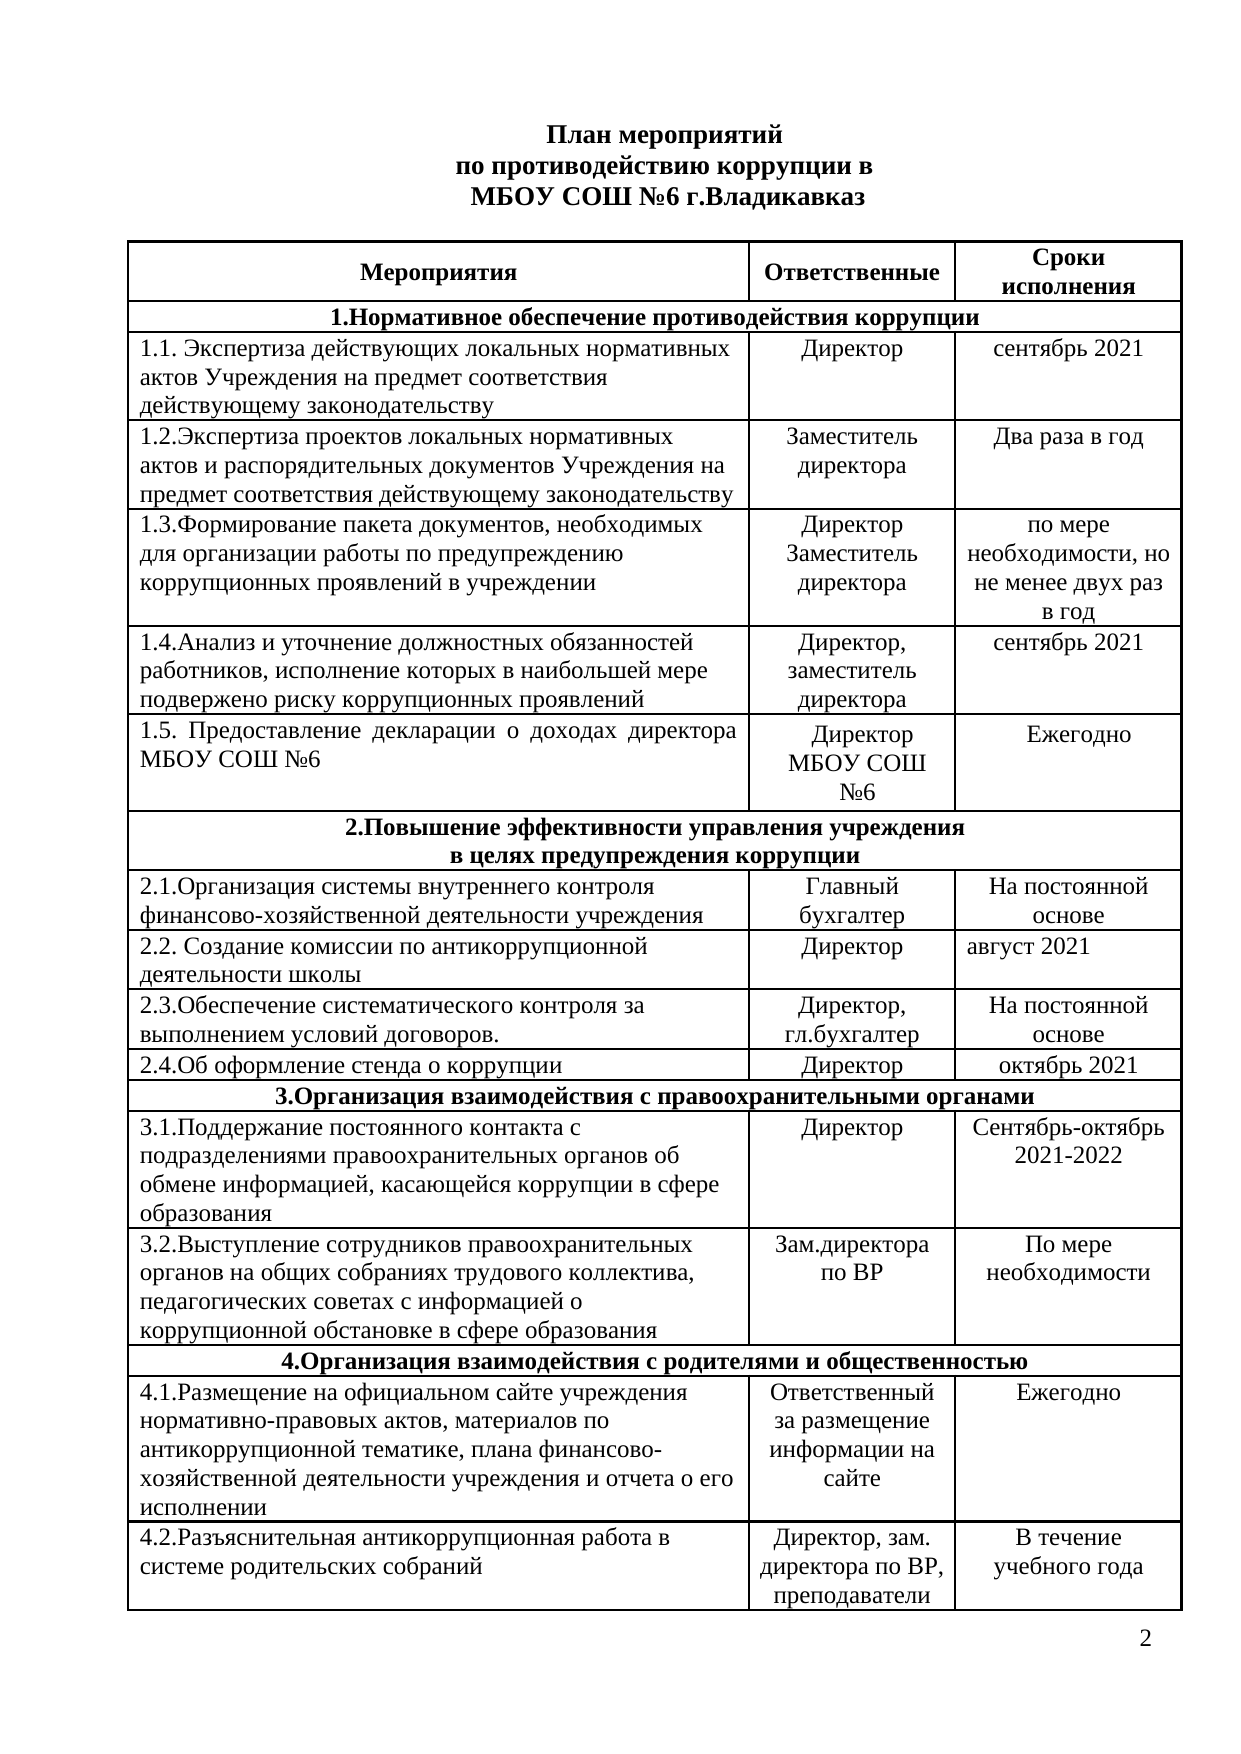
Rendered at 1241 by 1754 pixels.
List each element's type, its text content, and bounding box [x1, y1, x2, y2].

table_cell 4.1.Размещение на официальном сайте учреждения нормативно-правовых актов, материалов по антикоррупционной тематике, плана финансово-хозяйственной деятельности учреждения и отчета о его исполнении [129, 1377, 748, 1520]
table_cell 1.4.Анализ и уточнение должностных обязанностей работников, исполнение которых в наибольшей мере подвержено риску коррупционных проявлений [129, 627, 748, 713]
table_header Ответственные [750, 243, 954, 300]
table_cell август 2021 [956, 931, 1180, 988]
table_cell Ежегодно [956, 1377, 1180, 1520]
table_cell На постоянной основе [956, 990, 1180, 1048]
table_cell 1.Нормативное обеспечение противодействия коррупции [129, 302, 1180, 331]
table_cell Два раза в год [956, 421, 1180, 507]
table_cell 1.5. Предоставление декларации о доходах директора МБОУ СОШ №6 [129, 715, 748, 809]
table_cell 3.1.Поддержание постоянного контакта с подразделениями правоохранительных органов об обмене информацией, касающейся коррупции в сфере образования [129, 1112, 748, 1227]
table_cell 3.2.Выступление сотрудников правоохранительных органов на общих собраниях трудового коллектива, педагогических советах с информацией о коррупционной обстановке в сфере образования [129, 1229, 748, 1344]
table_cell 2.Повышение эффективности управления учреждения в целях предупреждения коррупции [129, 812, 1180, 869]
table_cell 1.2.Экспертиза проектов локальных нормативных актов и распорядительных документов Учреждения на предмет соответствия действующему законодательству [129, 421, 748, 507]
table_cell 1.3.Формирование пакета документов, необходимых для организации работы по предупреждению коррупционных проявлений в учреждении [129, 510, 748, 624]
title МБОУ СОШ №6 г.Владикавказ [177, 180, 1152, 212]
table_cell По мере необходимости [956, 1229, 1180, 1344]
table_cell 4.2.Разъяснительная антикоррупционная работа в системе родительских собраний [129, 1523, 748, 1609]
table_cell Зам.директора по ВР [750, 1229, 954, 1344]
table_cell 3.Организация взаимодействия с правоохранительными органами [129, 1081, 1180, 1109]
table_cell Директор Заместитель директора [750, 510, 954, 624]
table_header Сроки исполнения [956, 243, 1180, 300]
table_cell Директор [750, 1050, 954, 1079]
table_cell На постоянной основе [956, 871, 1180, 929]
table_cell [956, 1523, 1180, 1609]
table_cell по мере необходимости, но не менее двух раз в год [956, 510, 1180, 624]
table_cell Директор, зам. директора по ВР, преподаватели [750, 1523, 954, 1609]
table_cell 4.Организация взаимодействия с родителями и общественностью [129, 1346, 1180, 1374]
table_cell 2.1.Организация системы внутреннего контроля финансово-хозяйственной деятельности учреждения [129, 871, 748, 929]
table_cell Заместитель директора [750, 421, 954, 507]
table_cell сентябрь 2021 [956, 333, 1180, 419]
table_cell 2.3.Обеспечение систематического контроля за выполнением условий договоров. [129, 990, 748, 1048]
title План мероприятий [177, 118, 1152, 149]
table_cell Ежегодно [956, 715, 1180, 809]
table_cell Главный бухгалтер [750, 871, 954, 929]
table_cell октябрь 2021 [956, 1050, 1180, 1079]
table_cell Директор, заместитель директора [750, 627, 954, 713]
table_cell Директор МБОУ СОШ №6 [750, 715, 954, 809]
table_cell Директор [750, 333, 954, 419]
table_cell 2.2. Создание комиссии по антикоррупционной деятельности школы [129, 931, 748, 988]
title по противодействию коррупции в [177, 149, 1152, 180]
table_header Мероприятия [129, 243, 748, 300]
table_cell сентябрь 2021 [956, 627, 1180, 713]
table_cell 1.1. Экспертиза действующих локальных нормативных актов Учреждения на предмет соответствия действующему законодательству [129, 333, 748, 419]
table_cell Директор [750, 1112, 954, 1227]
table_cell Директор [750, 931, 954, 988]
table_cell 2.4.Об оформление стенда о коррупции [129, 1050, 748, 1079]
table_cell Ответственный за размещение информации на сайте [750, 1377, 954, 1520]
table_cell Сентябрь-октябрь 2021-2022 [956, 1112, 1180, 1227]
table_cell Директор, гл.бухгалтер [750, 990, 954, 1048]
